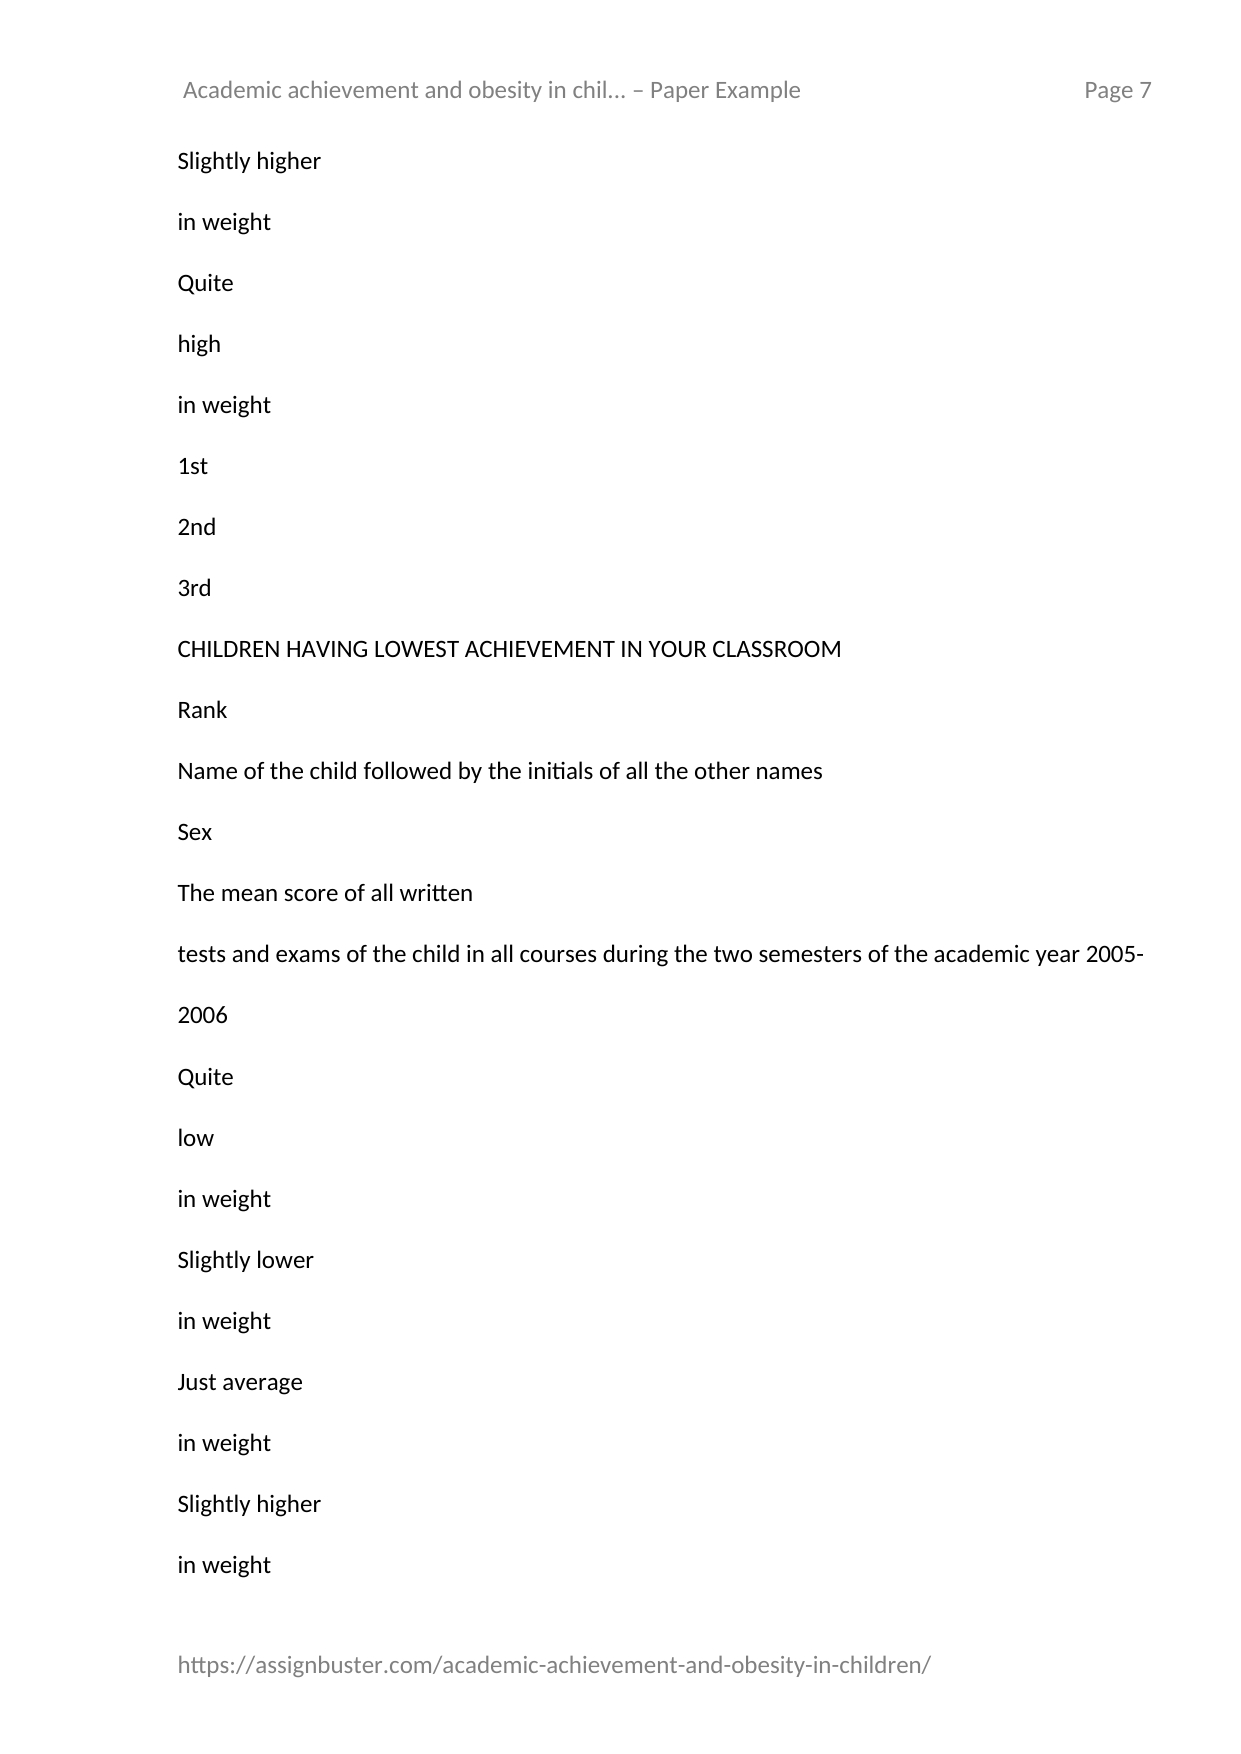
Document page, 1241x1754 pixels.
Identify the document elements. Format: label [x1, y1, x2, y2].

text [177, 145, 1152, 1579]
